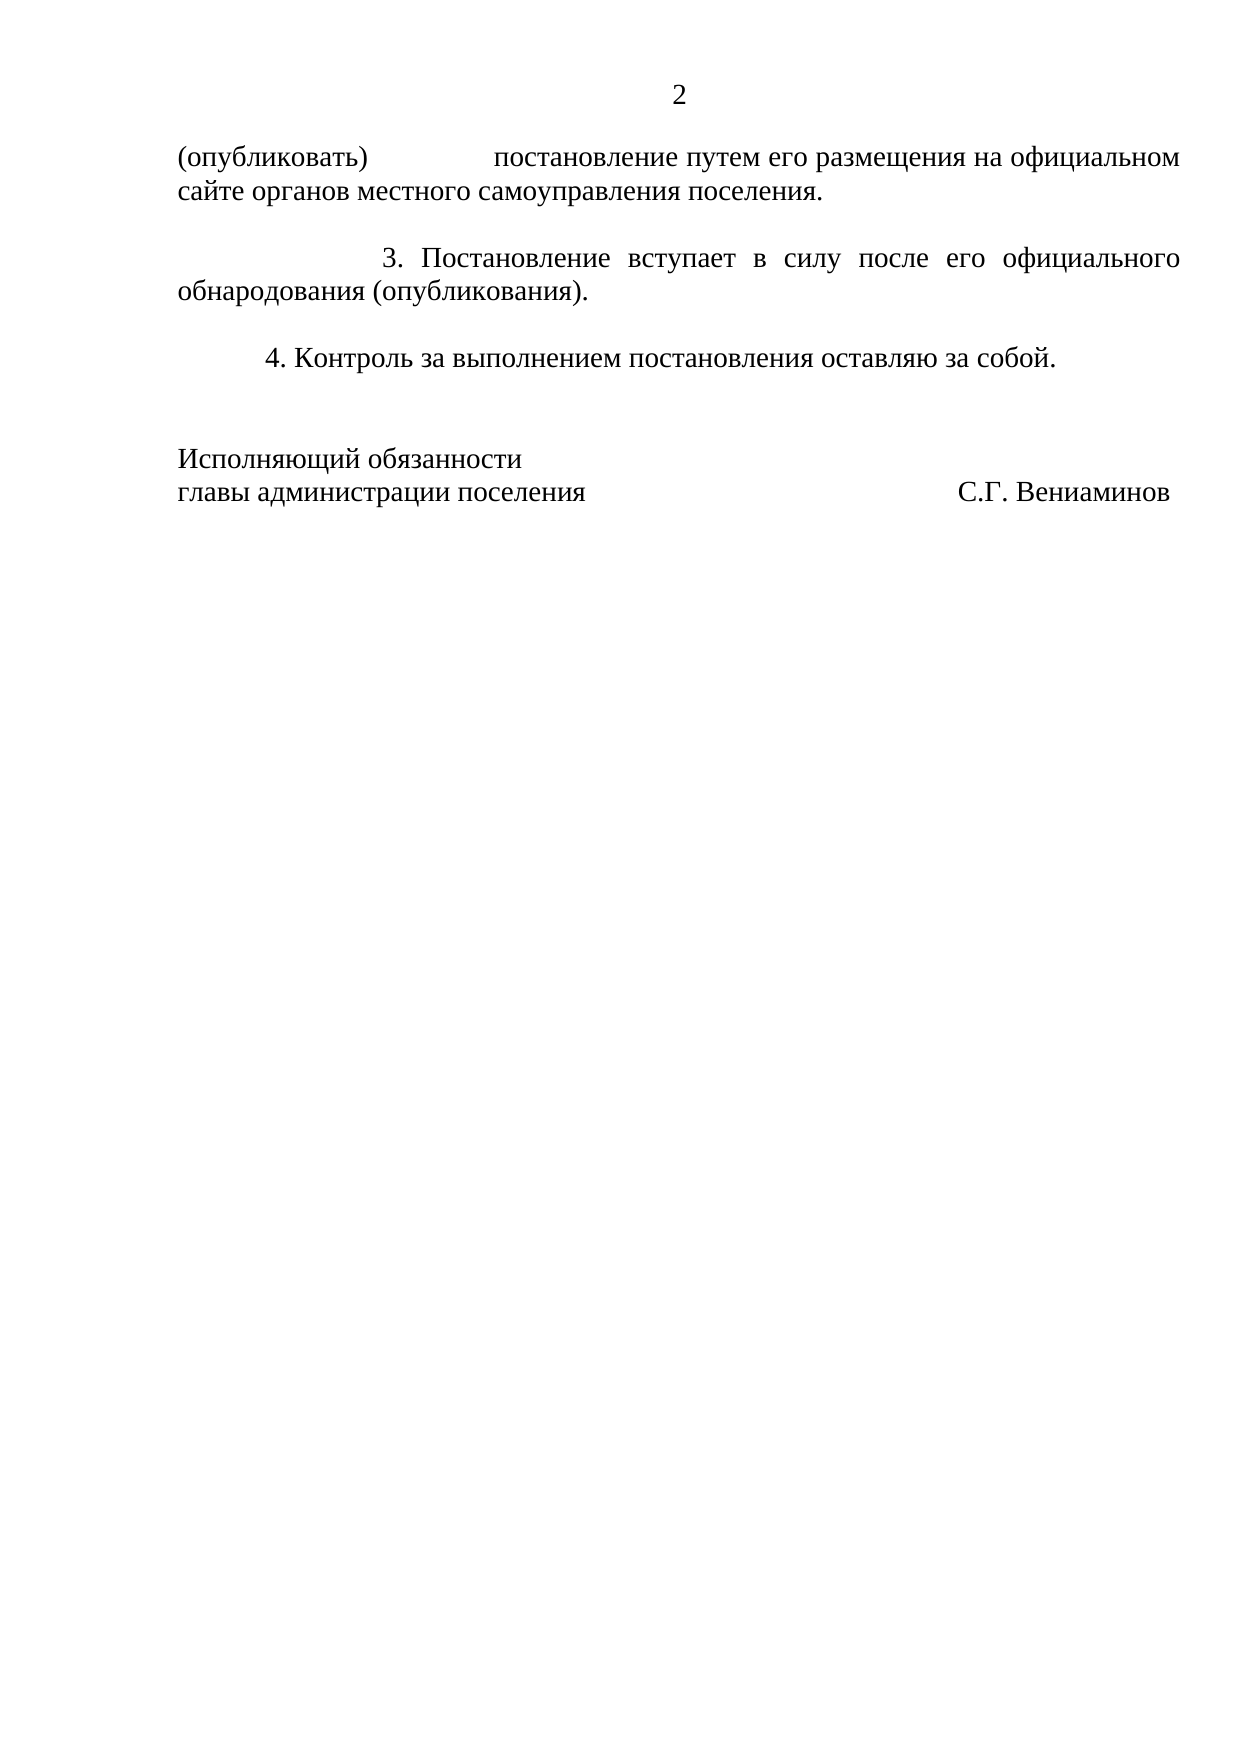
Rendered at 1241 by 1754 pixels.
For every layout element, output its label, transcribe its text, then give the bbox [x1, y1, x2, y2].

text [177, 139, 1181, 206]
text главы администрации поселения С.Г. Вениаминов [177, 474, 1181, 508]
text 4. Контроль за выполнением постановления оставляю за собой. [177, 340, 1181, 374]
text Исполняющий обязанности [177, 441, 1181, 474]
text 3. Постановление вступает в силу после его официального обнародования (опубликования). [177, 240, 1181, 307]
